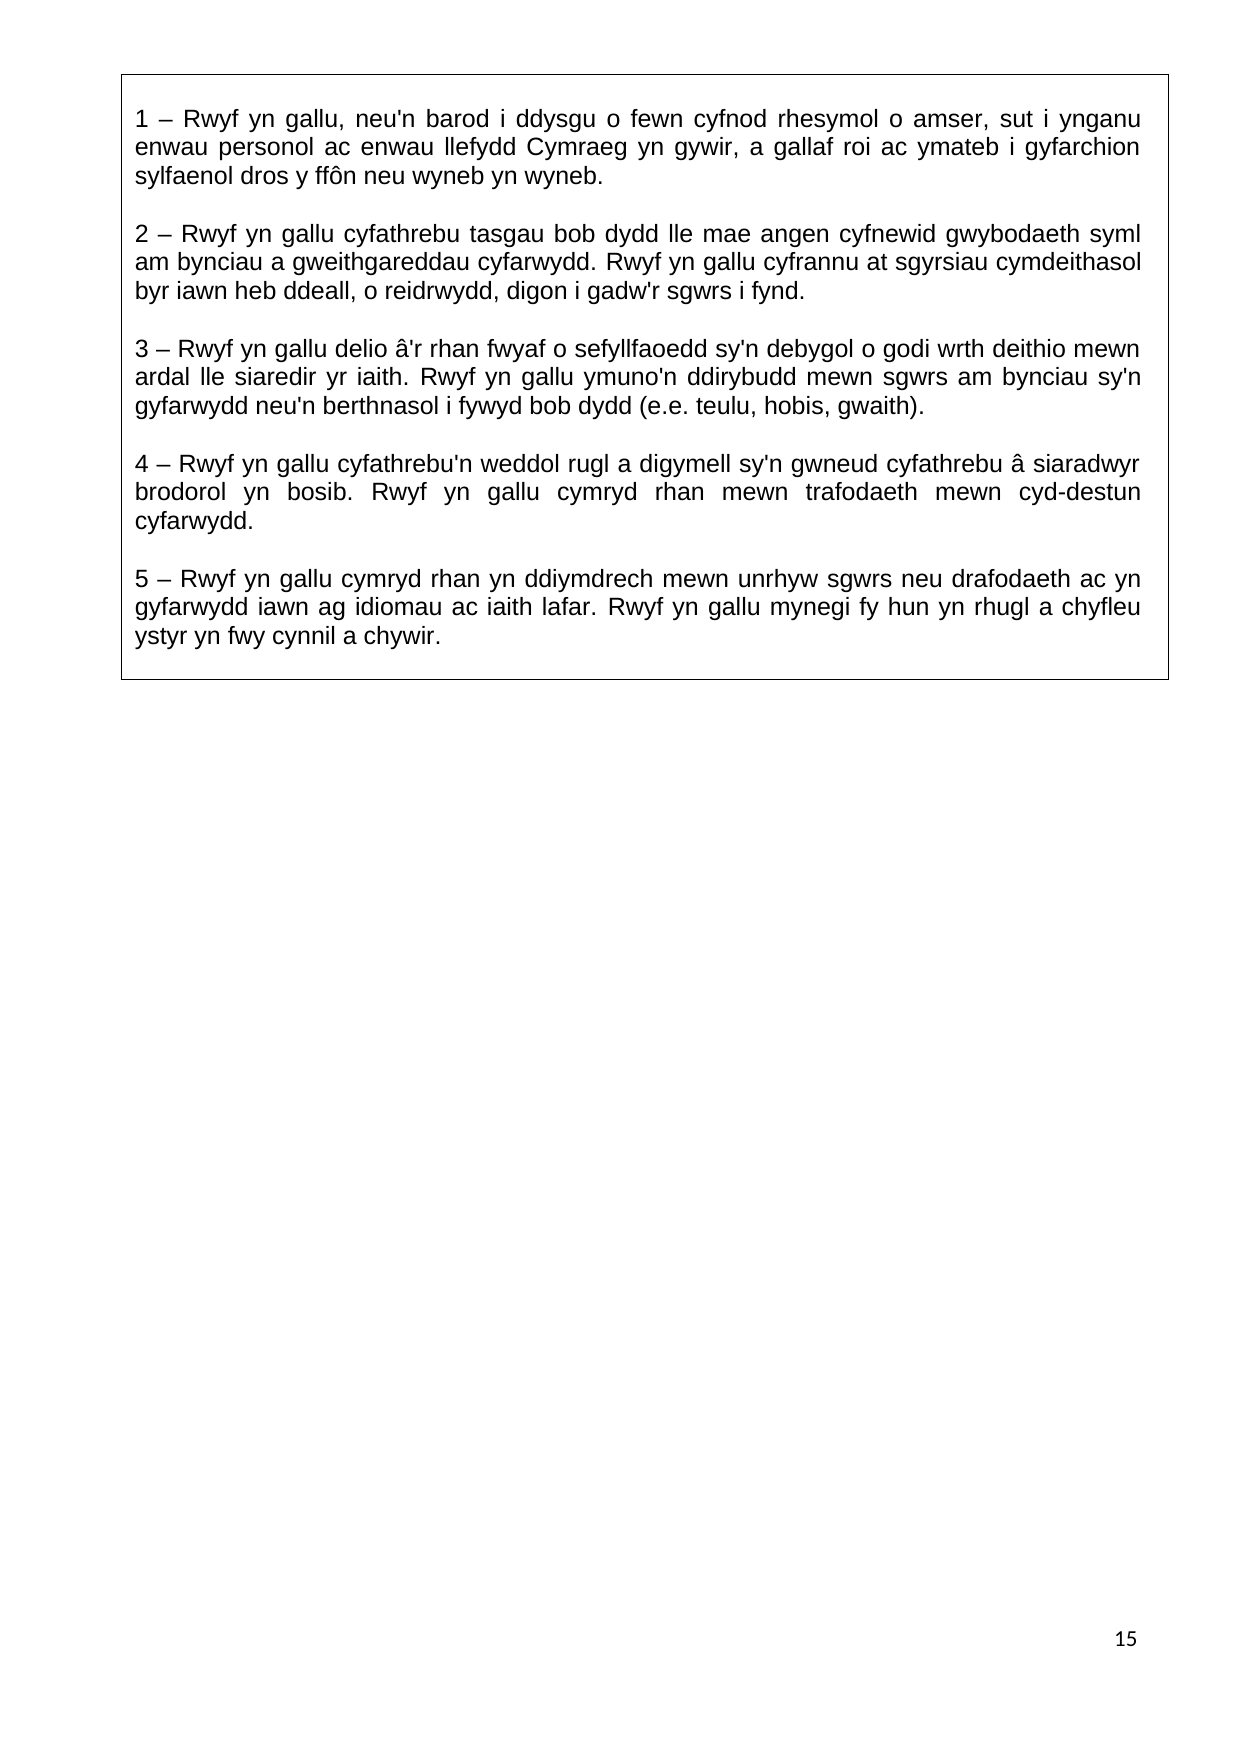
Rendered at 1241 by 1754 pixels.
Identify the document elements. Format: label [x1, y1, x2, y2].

table_header [122, 75, 1168, 679]
